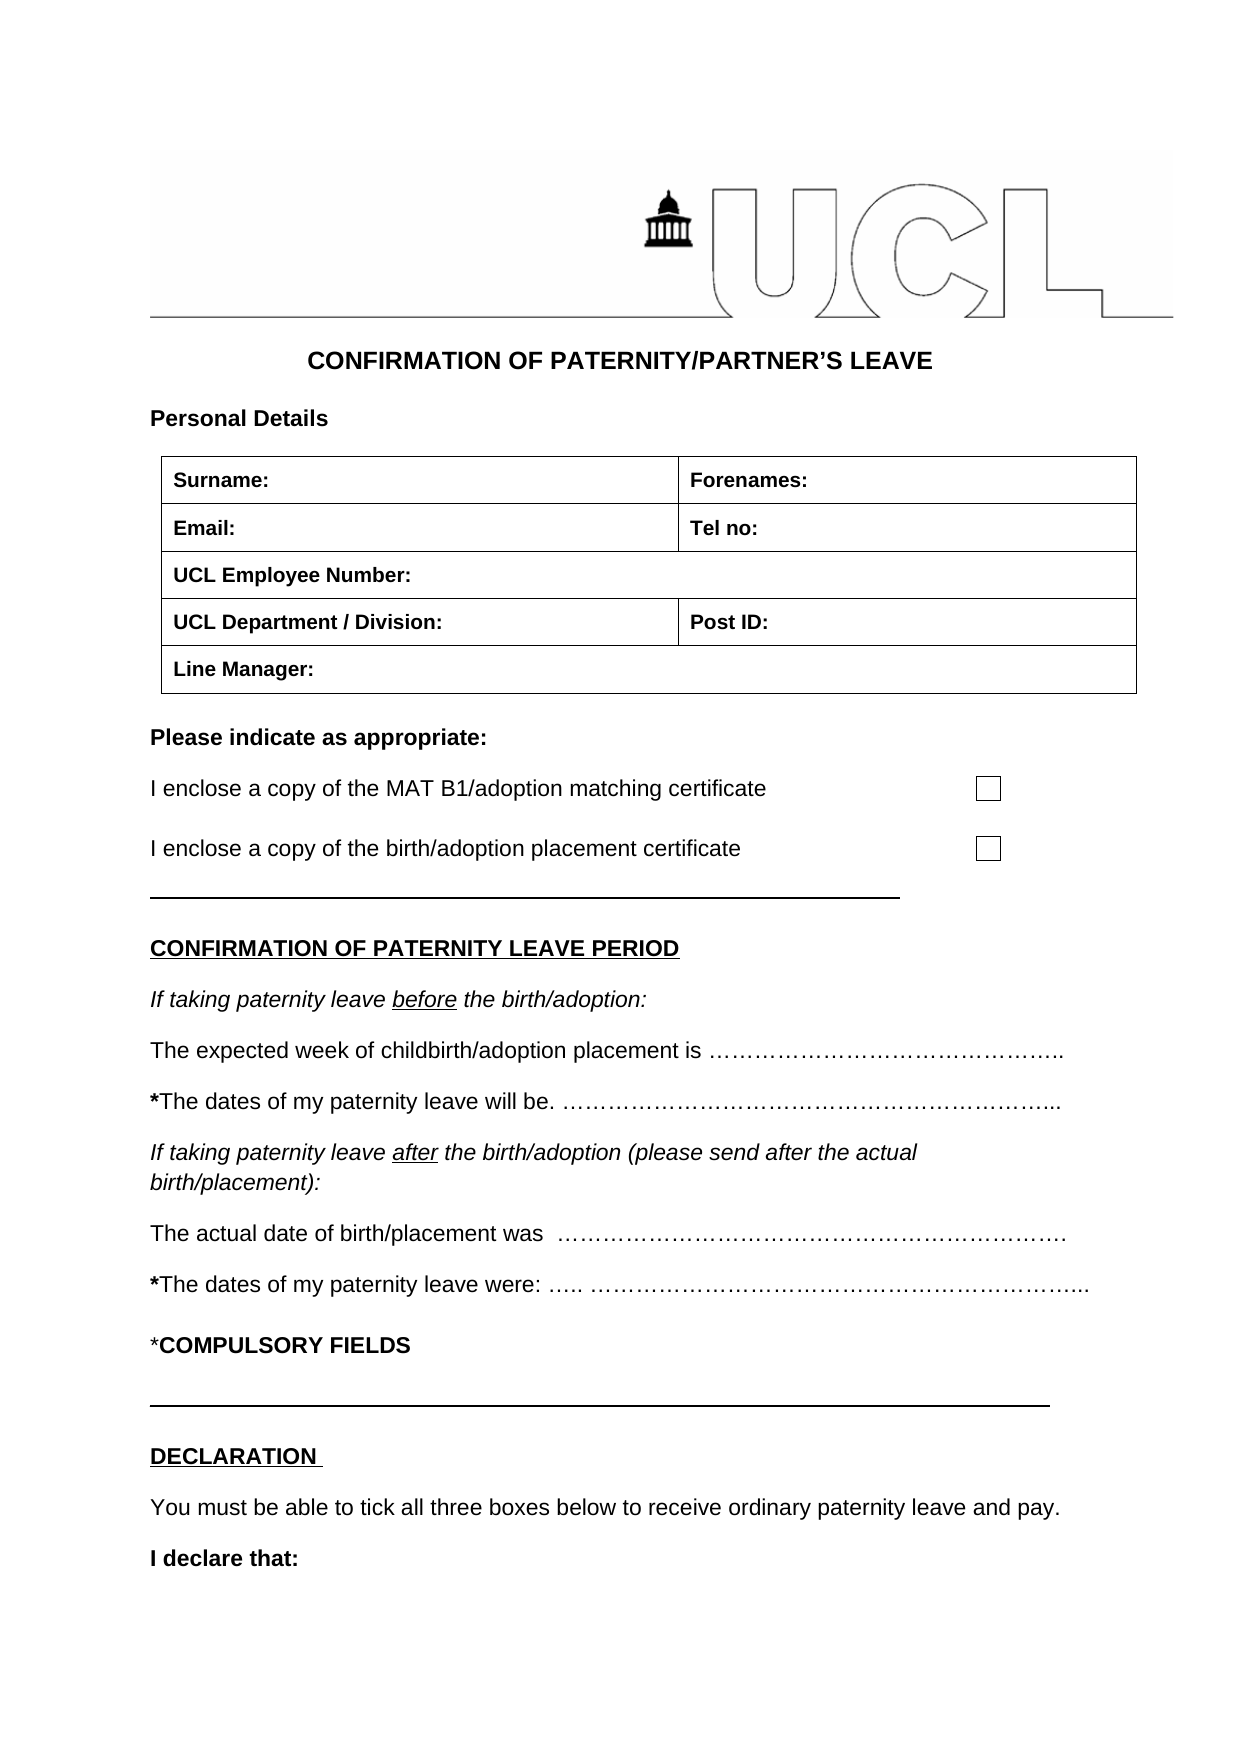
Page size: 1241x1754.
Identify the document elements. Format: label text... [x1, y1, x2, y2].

text _ [150, 1383, 1090, 1409]
table_cell UCL Department / Division: [162, 599, 678, 645]
table_cell UCL Employee Number: [162, 552, 1136, 598]
text I enclose a copy of the birth/adoption placement certificate [150, 835, 1090, 901]
table_header Forenames: [679, 457, 1136, 503]
table_cell Line Manager: [162, 646, 1136, 692]
text The actual date of birth/placement was …………………………………………………………. [150, 1220, 1090, 1247]
picture [150, 150, 1174, 318]
text If taking paternity leave before the birth/adoption: [150, 986, 1090, 1012]
table_cell Tel no: [679, 504, 1136, 551]
text CONFIRMATION OF PATERNITY LEAVE PERIOD [150, 935, 1090, 961]
text Personal Details [150, 375, 1090, 431]
text I enclose a copy of the MAT B1/adoption matching certificate [150, 775, 1090, 801]
text If taking paternity leave after the birth/adoption (please send after the actual birth/placement): [150, 1139, 1090, 1196]
text I declare that: [150, 1545, 1090, 1571]
text The expected week of childbirth/adoption placement is ……………………………………….. [150, 1037, 1090, 1063]
text Please indicate as appropriate: [150, 693, 1090, 750]
table_cell Email: [162, 504, 678, 551]
text CONFIRMATION OF PATERNITY/PARTNER’S LEAVE [150, 346, 1090, 375]
text You must be able to tick all three boxes below to receive ordinary paternity leave and pay. [150, 1494, 1090, 1520]
text *The dates of my paternity leave were: ….. ………………………………………………………... *COMPULSORY FIELDS [150, 1271, 1090, 1358]
text DECLARATION [150, 1443, 1090, 1469]
table_cell Post ID: [679, 599, 1136, 645]
text *The dates of my paternity leave will be. ………………………………………………………... [150, 1088, 1090, 1114]
table_header Surname: [162, 457, 678, 503]
